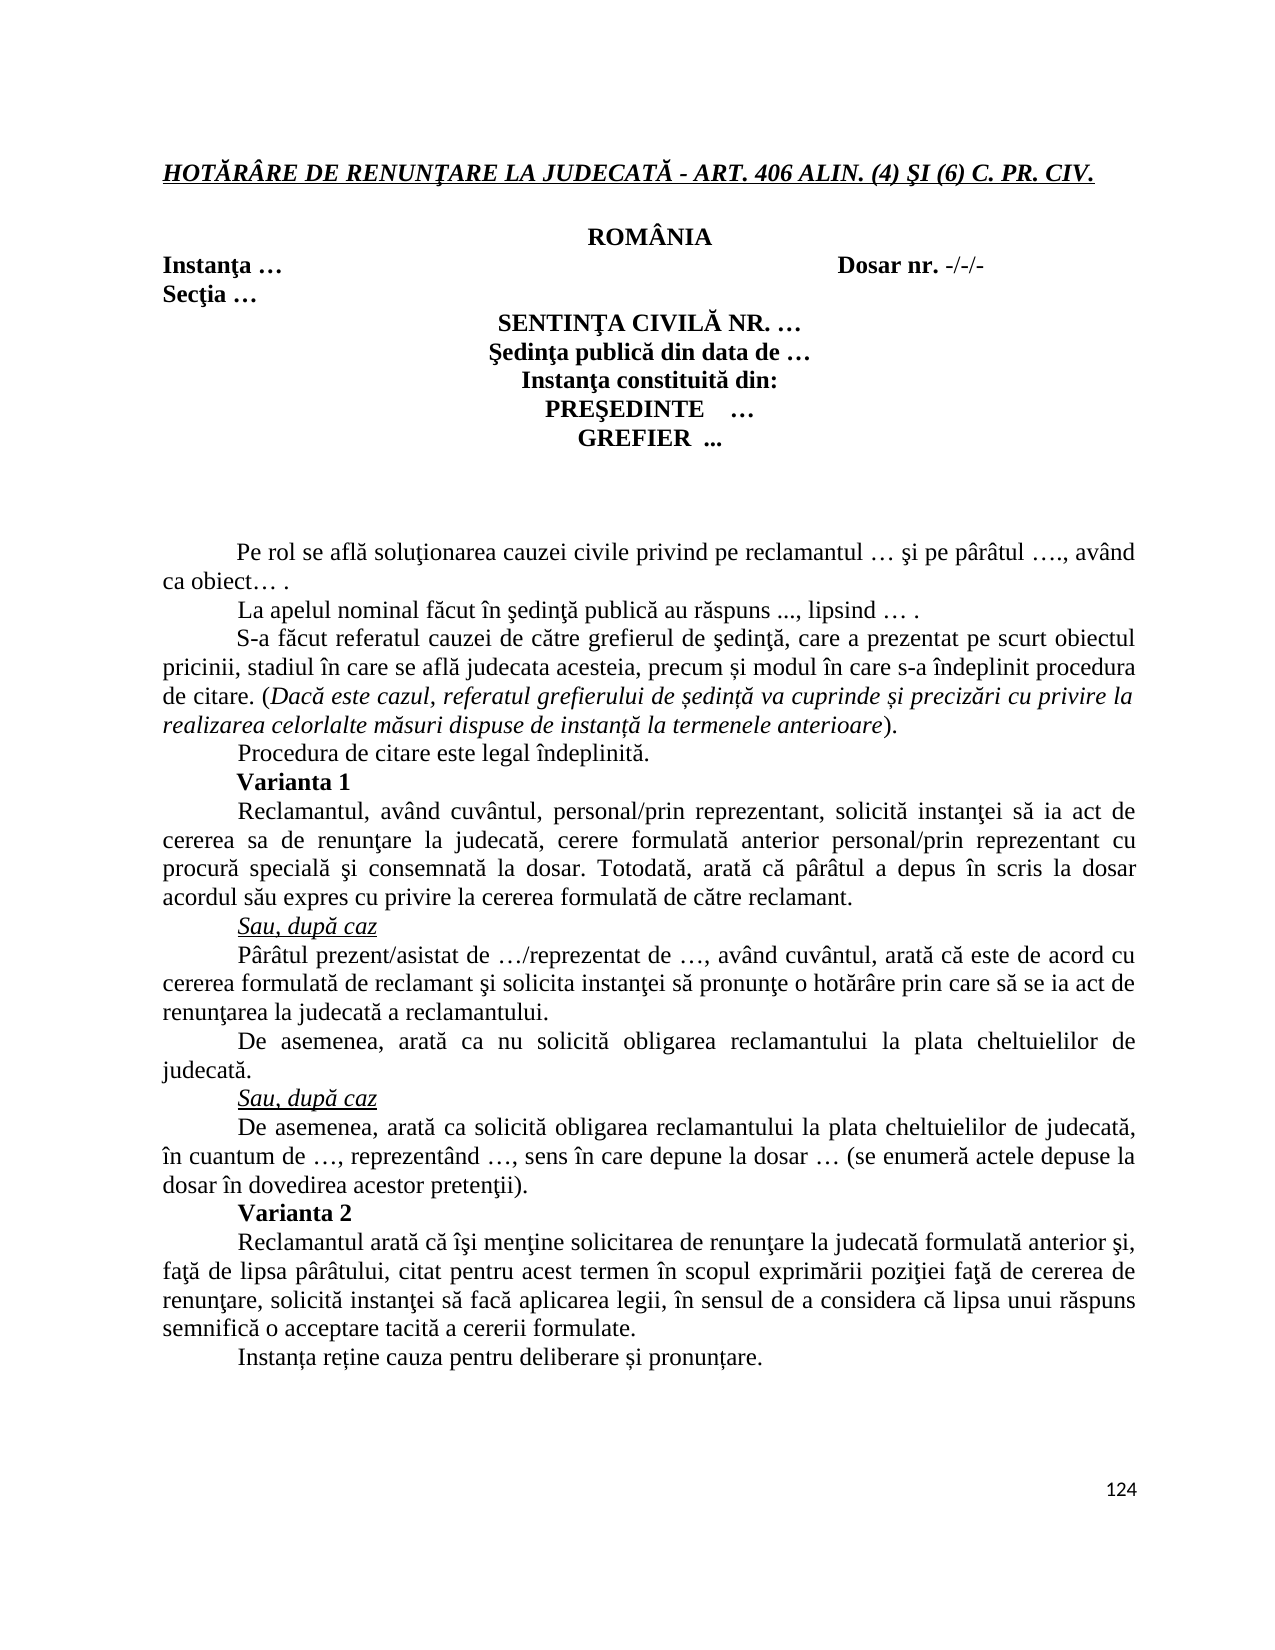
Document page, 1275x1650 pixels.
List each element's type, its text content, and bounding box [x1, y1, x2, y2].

text De asemenea, arată ca nu solicită obligarea reclamantului la plata cheltuielilor de judecată. [162, 1026, 1137, 1083]
text Pârâtul prezent/asistat de …/reprezentat de …, având cuvântul, arată că este de acord cu cererea formulată de reclamant şi solicita instanţei să pronunţe o hotărâre prin care să se ia act de renunţarea la judecată a reclamantului. [162, 940, 1137, 1026]
text GREFIER ... [162, 423, 1137, 452]
text Sau, după caz [162, 911, 1137, 940]
text S-a făcut referatul cauzei de către grefierul de şedinţă, care a prezentat pe scurt obiectul pricinii, stadiul în care se află judecata acesteia, precum și modul în care s-a îndeplinit procedura de citare. (Dacă este cazul, referatul grefierului de ședință va cuprinde și precizări cu privire la realizarea celorlalte măsuri dispuse de instanță la termenele anterioare). [162, 623, 1137, 738]
text Varianta 2 [162, 1198, 1137, 1227]
text Instanța reține cauza pentru deliberare și pronunțare. [162, 1342, 1137, 1371]
text Reclamantul arată că îşi menţine solicitarea de renunţare la judecată formulată anterior şi, faţă de lipsa pârâtului, citat pentru acest termen în scopul exprimării poziţiei faţă de cererea de renunţare, solicită instanţei să facă aplicarea legii, în sensul de a considera că lipsa unui răspuns semnifică o acceptare tacită a cererii formulate. [162, 1227, 1137, 1342]
text Şedinţa publică din data de … [162, 337, 1137, 365]
text SENTINŢA CIVILĂ NR. … [162, 308, 1137, 337]
text Instanţa constituită din: [162, 365, 1137, 394]
text Procedura de citare este legal îndeplinită. [162, 738, 1137, 767]
text Reclamantul, având cuvântul, personal/prin reprezentant, solicită instanţei să ia act de cererea sa de renunţare la judecată, cerere formulată anterior personal/prin reprezentant cu procură specială şi consemnată la dosar. Totodată, arată că pârâtul a depus în scris la dosar acordul său expres cu privire la cererea formulată de către reclamant. [162, 796, 1137, 911]
text Secţia … [162, 279, 1137, 308]
text Instanţa … Dosar nr. -/-/- [162, 250, 1137, 279]
text La apelul nominal făcut în şedinţă publică au răspuns ..., lipsind … . [162, 595, 1137, 623]
subtitle Hotărâre de renunţare - art. 406 alin. (4) şi (6) C. pr. civ. [162, 158, 1137, 187]
text Sau, după caz [162, 1083, 1137, 1112]
text De asemenea, arată ca solicită obligarea reclamantului la plata cheltuielilor de judecată, în cuantum de …, reprezentând …, sens în care depune la dosar … (se enumeră actele depuse la dosar în dovedirea acestor pretenţii). [162, 1112, 1137, 1198]
text ROMÂNIA [162, 222, 1137, 250]
text PREŞEDINTE … [162, 394, 1137, 423]
text Varianta 1 [162, 767, 1137, 796]
text Pe rol se află soluţionarea cauzei civile privind pe reclamantul … şi pe pârâtul …., având ca obiect… . [162, 537, 1137, 595]
